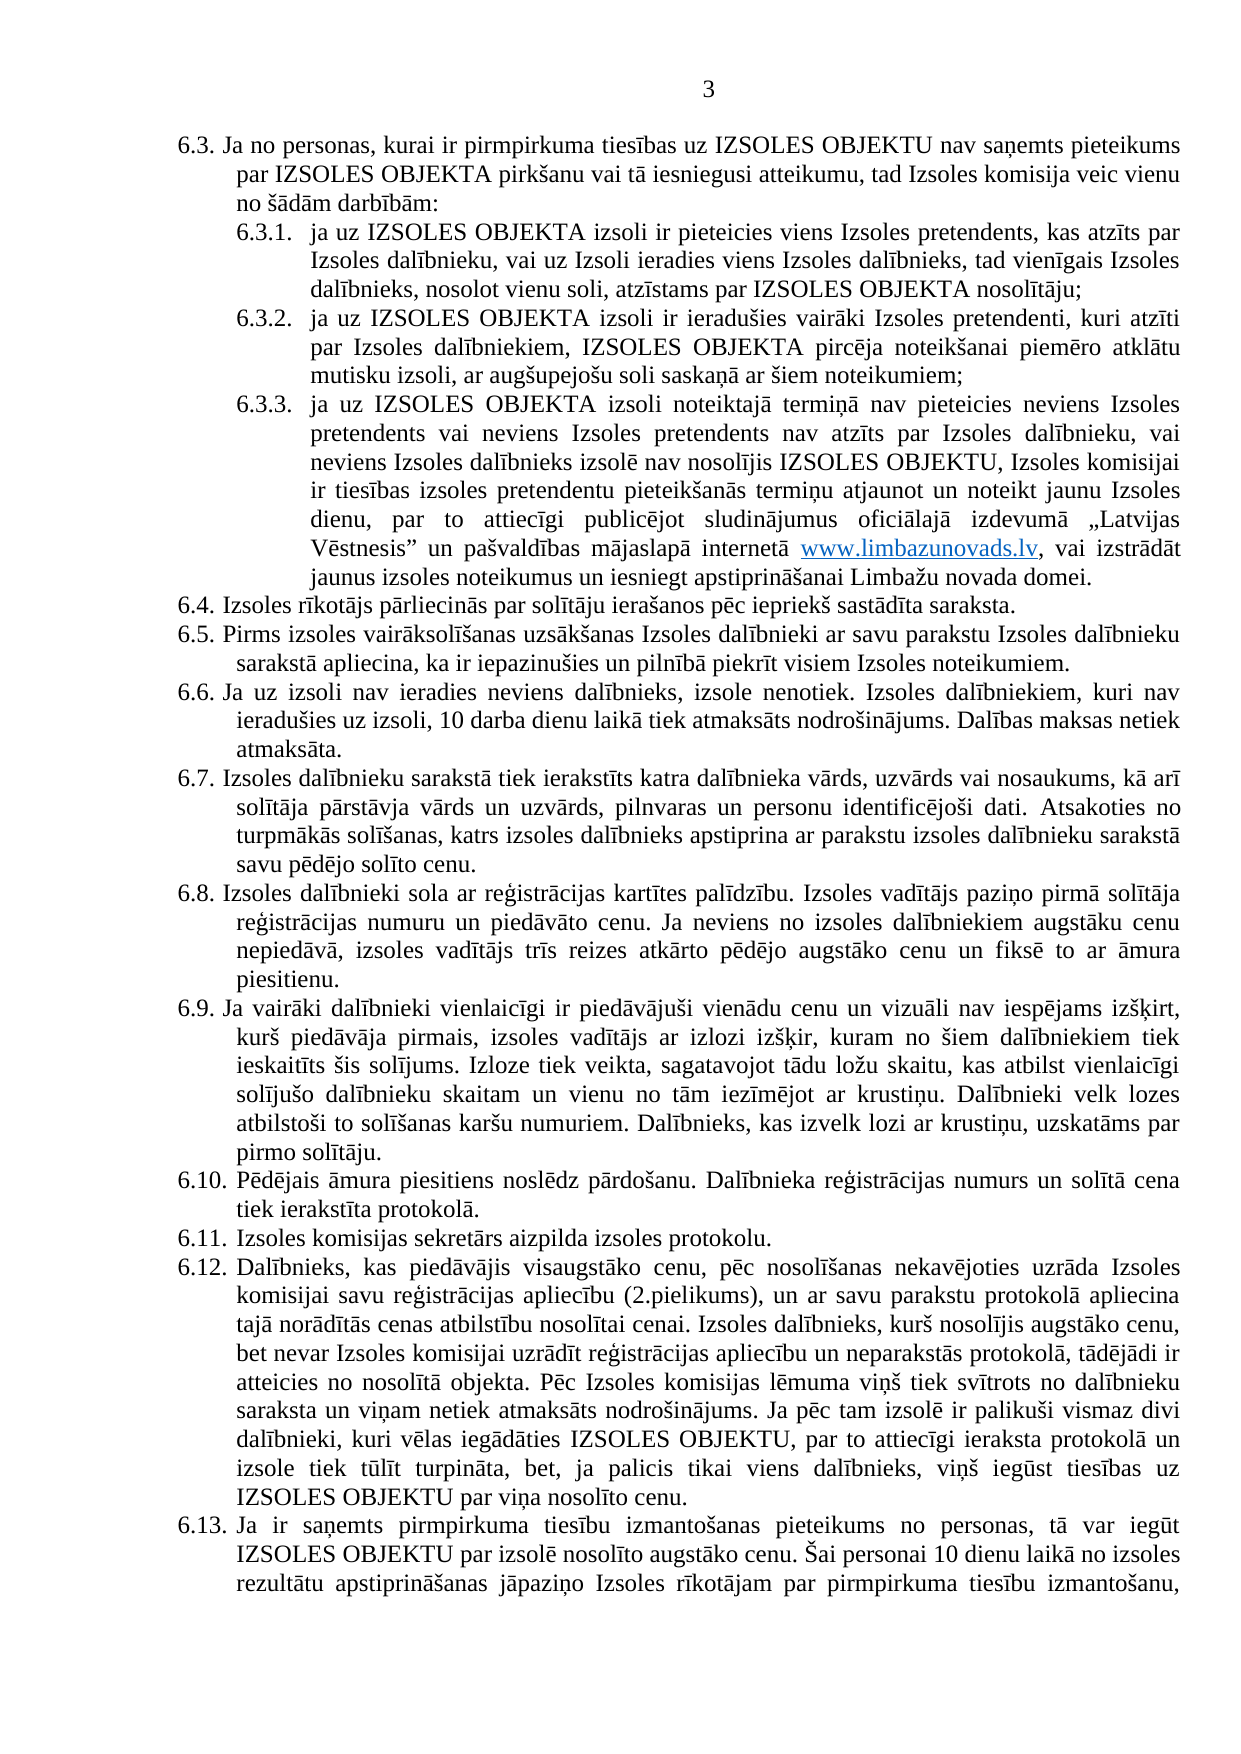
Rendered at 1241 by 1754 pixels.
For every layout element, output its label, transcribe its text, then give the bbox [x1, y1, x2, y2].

list ja uz IZSOLES OBJEKTA izsoli noteiktajā termiņā nav pieteicies neviens Izsoles pretendents vai neviens Izsoles pretendents nav atzīts par Izsoles dalībnieku, vai neviens Izsoles dalībnieks izsolē nav nosolījis IZSOLES OBJEKTU, Izsoles komisijai ir tiesības izsoles pretendentu pieteikšanās termiņu atjaunot un noteikt jaunu Izsoles dienu, par to attiecīgi publicējot sludinājumus oficiālajā izdevumā „Latvijas Vēstnesis” un pašvaldības mājaslapā internetā www.limbazunovads.lv, vai izstrādāt jaunus izsoles noteikumus un iesniegt apstiprināšanai Limbažu novada domei. [236, 389, 1181, 591]
list Izsoles dalībnieku sarakstā tiek ierakstīts katra dalībnieka vārds, uzvārds vai nosaukums, kā arī solītāja pārstāvja vārds un uzvārds, pilnvaras un personu identificējoši dati. Atsakoties no turpmākās solīšanas, katrs izsoles dalībnieks apstiprina ar parakstu izsoles dalībnieku sarakstā savu pēdējo solīto cenu. [177, 763, 1181, 878]
list Pirms izsoles vairāksolīšanas uzsākšanas Izsoles dalībnieki ar savu parakstu Izsoles dalībnieku sarakstā apliecina, ka ir iepazinušies un pilnībā piekrīt visiem Izsoles noteikumiem. [177, 619, 1181, 677]
list Ja no personas, kurai ir pirmpirkuma tiesības uz IZSOLES OBJEKTU nav saņemts pieteikums par IZSOLES OBJEKTA pirkšanu vai tā iesniegusi atteikumu, tad Izsoles komisija veic vienu no šādām darbībām: [177, 131, 1181, 217]
list ja uz IZSOLES OBJEKTA izsoli ir ieradušies vairāki Izsoles pretendenti, kuri atzīti par Izsoles dalībniekiem, IZSOLES OBJEKTA pircēja noteikšanai piemēro atklātu mutisku izsoli, ar augšupejošu soli saskaņā ar šiem noteikumiem; [236, 303, 1181, 389]
list Pēdējais āmura piesitiens noslēdz pārdošanu. Dalībnieka reģistrācijas numurs un solītā cena tiek ierakstīta protokolā. [177, 1166, 1181, 1223]
list Izsoles komisijas sekretārs aizpilda izsoles protokolu. [177, 1223, 1181, 1252]
list Ja uz izsoli nav ieradies neviens dalībnieks, izsole nenotiek. Izsoles dalībniekiem, kuri nav ieradušies uz izsoli, 10 darba dienu laikā tiek atmaksāts nodrošinājums. Dalības maksas netiek atmaksāta. [177, 677, 1181, 763]
list Izsoles rīkotājs pārliecinās par solītāju ierašanos pēc iepriekš sastādīta saraksta. [177, 591, 1181, 619]
list Ja vairāki dalībnieki vienlaicīgi ir piedāvājuši vienādu cenu un vizuāli nav iespējams izšķirt, kurš piedāvāja pirmais, izsoles vadītājs ar izlozi izšķir, kuram no šiem dalībniekiem tiek ieskaitīts šis solījums. Izloze tiek veikta, sagatavojot tādu ložu skaitu, kas atbilst vienlaicīgi solījušo dalībnieku skaitam un vienu no tām iezīmējot ar krustiņu. Dalībnieki velk lozes atbilstoši to solīšanas karšu numuriem. Dalībnieks, kas izvelk lozi ar krustiņu, uzskatāms par pirmo solītāju. [177, 993, 1181, 1166]
list Izsoles dalībnieki sola ar reģistrācijas kartītes palīdzību. Izsoles vadītājs paziņo pirmā solītāja reģistrācijas numuru un piedāvāto cenu. Ja neviens no izsoles dalībniekiem augstāku cenu nepiedāvā, izsoles vadītājs trīs reizes atkārto pēdējo augstāko cenu un fiksē to ar āmura piesitienu. [177, 878, 1181, 993]
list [177, 1511, 1181, 1597]
list ja uz IZSOLES OBJEKTA izsoli ir pieteicies viens Izsoles pretendents, kas atzīts par Izsoles dalībnieku, vai uz Izsoli ieradies viens Izsoles dalībnieks, tad vienīgais Izsoles dalībnieks, nosolot vienu soli, atzīstams par IZSOLES OBJEKTA nosolītāju; [236, 217, 1181, 303]
list Dalībnieks, kas piedāvājis visaugstāko cenu, pēc nosolīšanas nekavējoties uzrāda Izsoles komisijai savu reģistrācijas apliecību (2.pielikums), un ar savu parakstu protokolā apliecina tajā norādītās cenas atbilstību nosolītai cenai. Izsoles dalībnieks, kurš nosolījis augstāko cenu, bet nevar Izsoles komisijai uzrādīt reģistrācijas apliecību un neparakstās protokolā, tādējādi ir atteicies no nosolītā objekta. Pēc Izsoles komisijas lēmuma viņš tiek svītrots no dalībnieku saraksta un viņam netiek atmaksāts nodrošinājums. Ja pēc tam izsolē ir palikuši vismaz divi dalībnieki, kuri vēlas iegādāties izsoles objektu, par to attiecīgi ieraksta protokolā un izsole tiek tūlīt turpināta, bet, ja palicis tikai viens dalībnieks, viņš iegūst tiesības uz izsoles objektu par viņa nosolīto cenu. [177, 1252, 1181, 1511]
